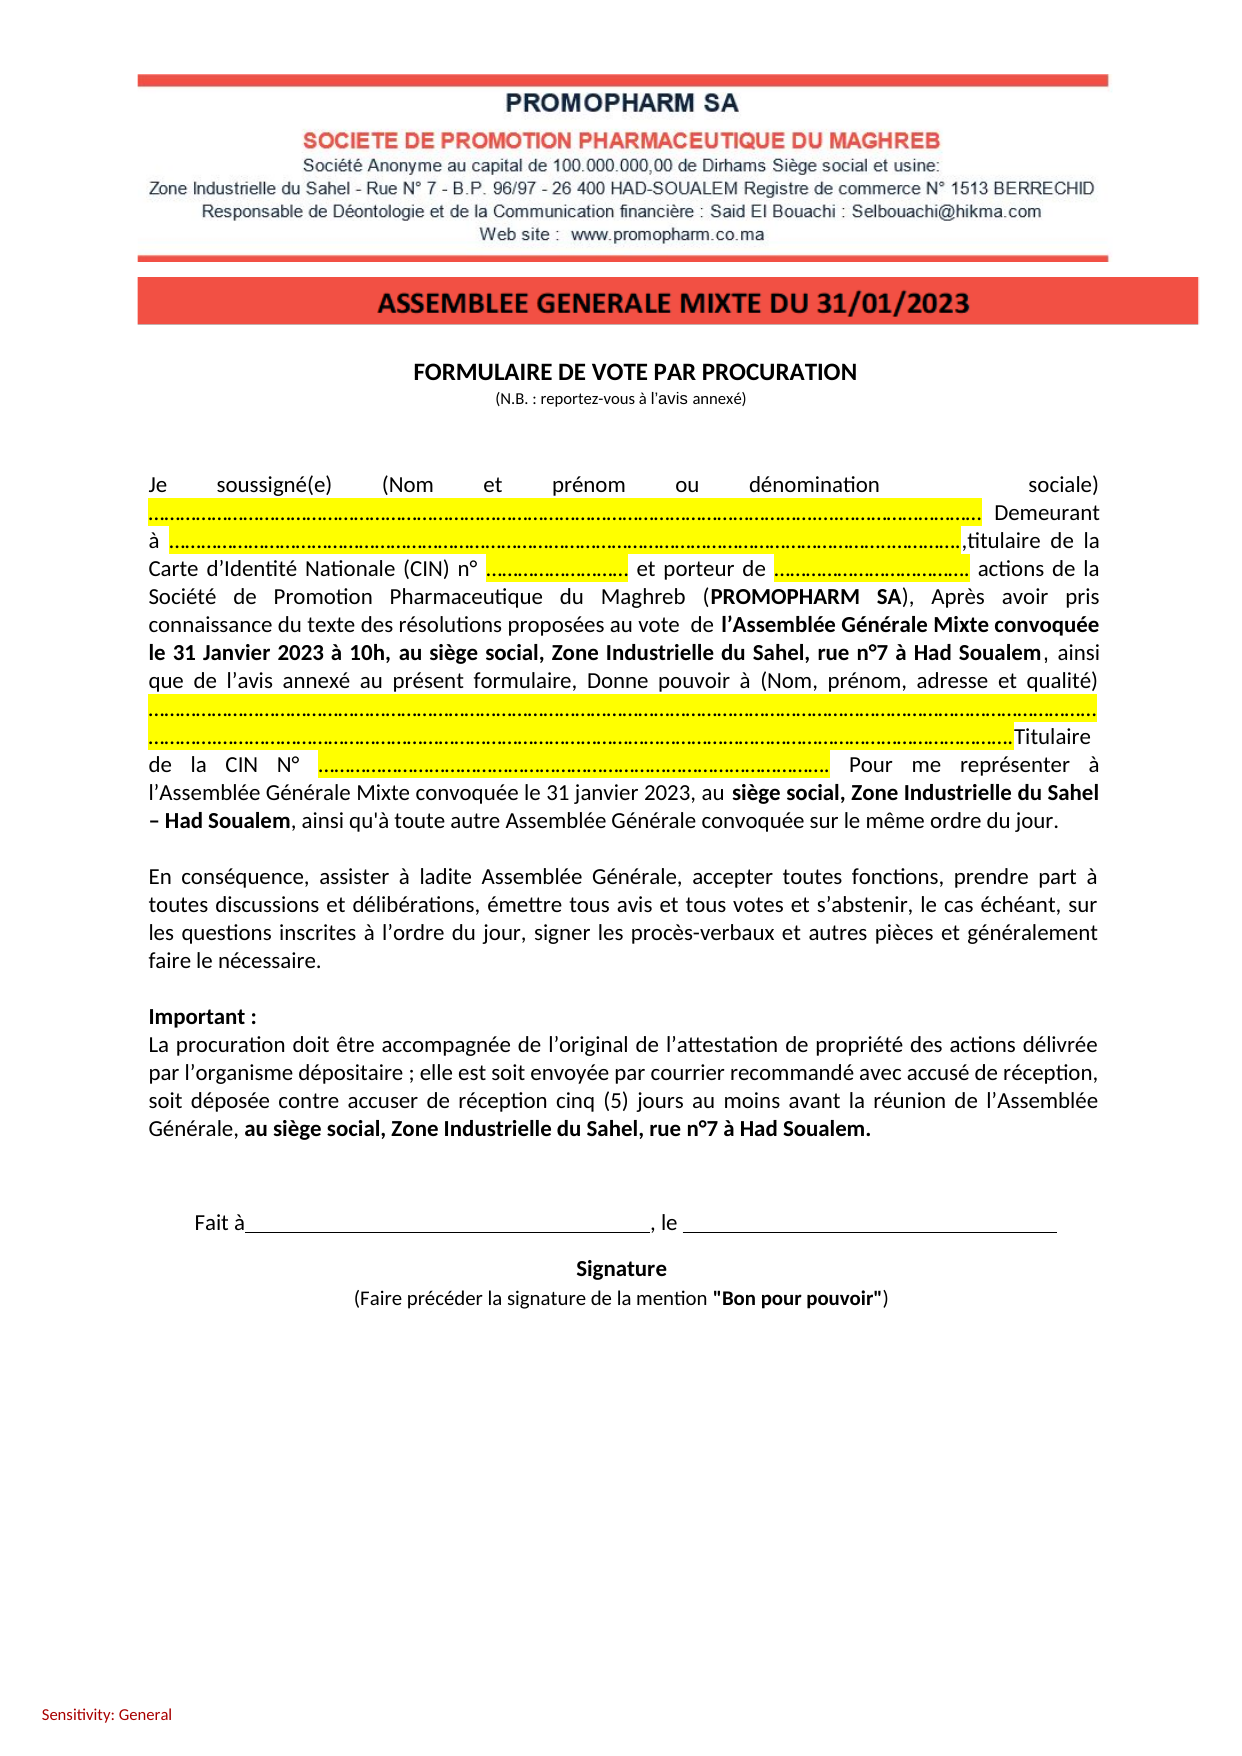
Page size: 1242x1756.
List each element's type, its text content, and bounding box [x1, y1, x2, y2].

text FORMULAIRE DE VOTE PAR PROCURATION [138, 356, 1104, 386]
text Important : [148, 1002, 1112, 1030]
text (N.B. : reportez-vous à l’avis annexé) [138, 388, 1103, 409]
text (Faire précéder la signature de la mention "Bon pour pouvoir") [138, 1285, 1104, 1310]
text Fait à , le [138, 1208, 1112, 1236]
text En conséquence, assister à ladite Assemblée Générale, accepter toutes fonctions, prendre part à toutes discussions et délibérations, émettre tous avis et tous votes et s’abstenir, le cas échéant, sur les questions inscrites à l’ordre du jour, signer les procès-verbaux et autres pièces et généralement faire le nécessaire. [148, 862, 1100, 974]
text La procuration doit être accompagnée de l’original de l’attestation de propriété des actions délivrée par l’organisme dépositaire ; elle est soit envoyée par courrier recommandé avec accusé de réception, soit déposée contre accuser de réception cinq (5) jours au moins avant la réunion de l’Assemblée Générale, au siège social, Zone Industrielle du Sahel, rue n°7 à Had Soualem. [148, 1030, 1100, 1142]
picture [137, 277, 1202, 327]
text Signature [138, 1254, 1104, 1282]
picture [137, 74, 1113, 262]
text Je soussigné(e) (Nom et prénom ou dénomination sociale) ……………………………………………………………………………………………………………….….……………………… Demeurant à ………………………………………………………………………………………………………………………..………….,titulaire de la Carte d’Identité Nationale (CIN) n° ……………………… et porteur de ………………………………. actions de la Société de Promotion Pharmaceutique du Maghreb (PROMOPHARM SA), Après avoir pris connaissance du texte des résolutions proposées au vote de l’Assemblée Générale Mixte convoquée le 31 Janvier 2023 à 10h, au siège social, Zone Industrielle du Sahel, rue n°7 à Had Soualem, ainsi que de l’avis annexé au présent formulaire, Donne pouvoir à (Nom, prénom, adresse et qualité)………………………………………………………………………………………………………………………………………………………………………….…………………………………………………………………………………………………………………………………….Titulaire de la CIN N° ……………………………………………………………………………………. Pour me représenter à l’Assemblée Générale Mixte convoquée le 31 janvier 2023, au siège social, Zone Industrielle du Sahel – Had Soualem, ainsi qu'à toute autre Assemblée Générale convoquée sur le même ordre du jour. [148, 470, 1100, 834]
